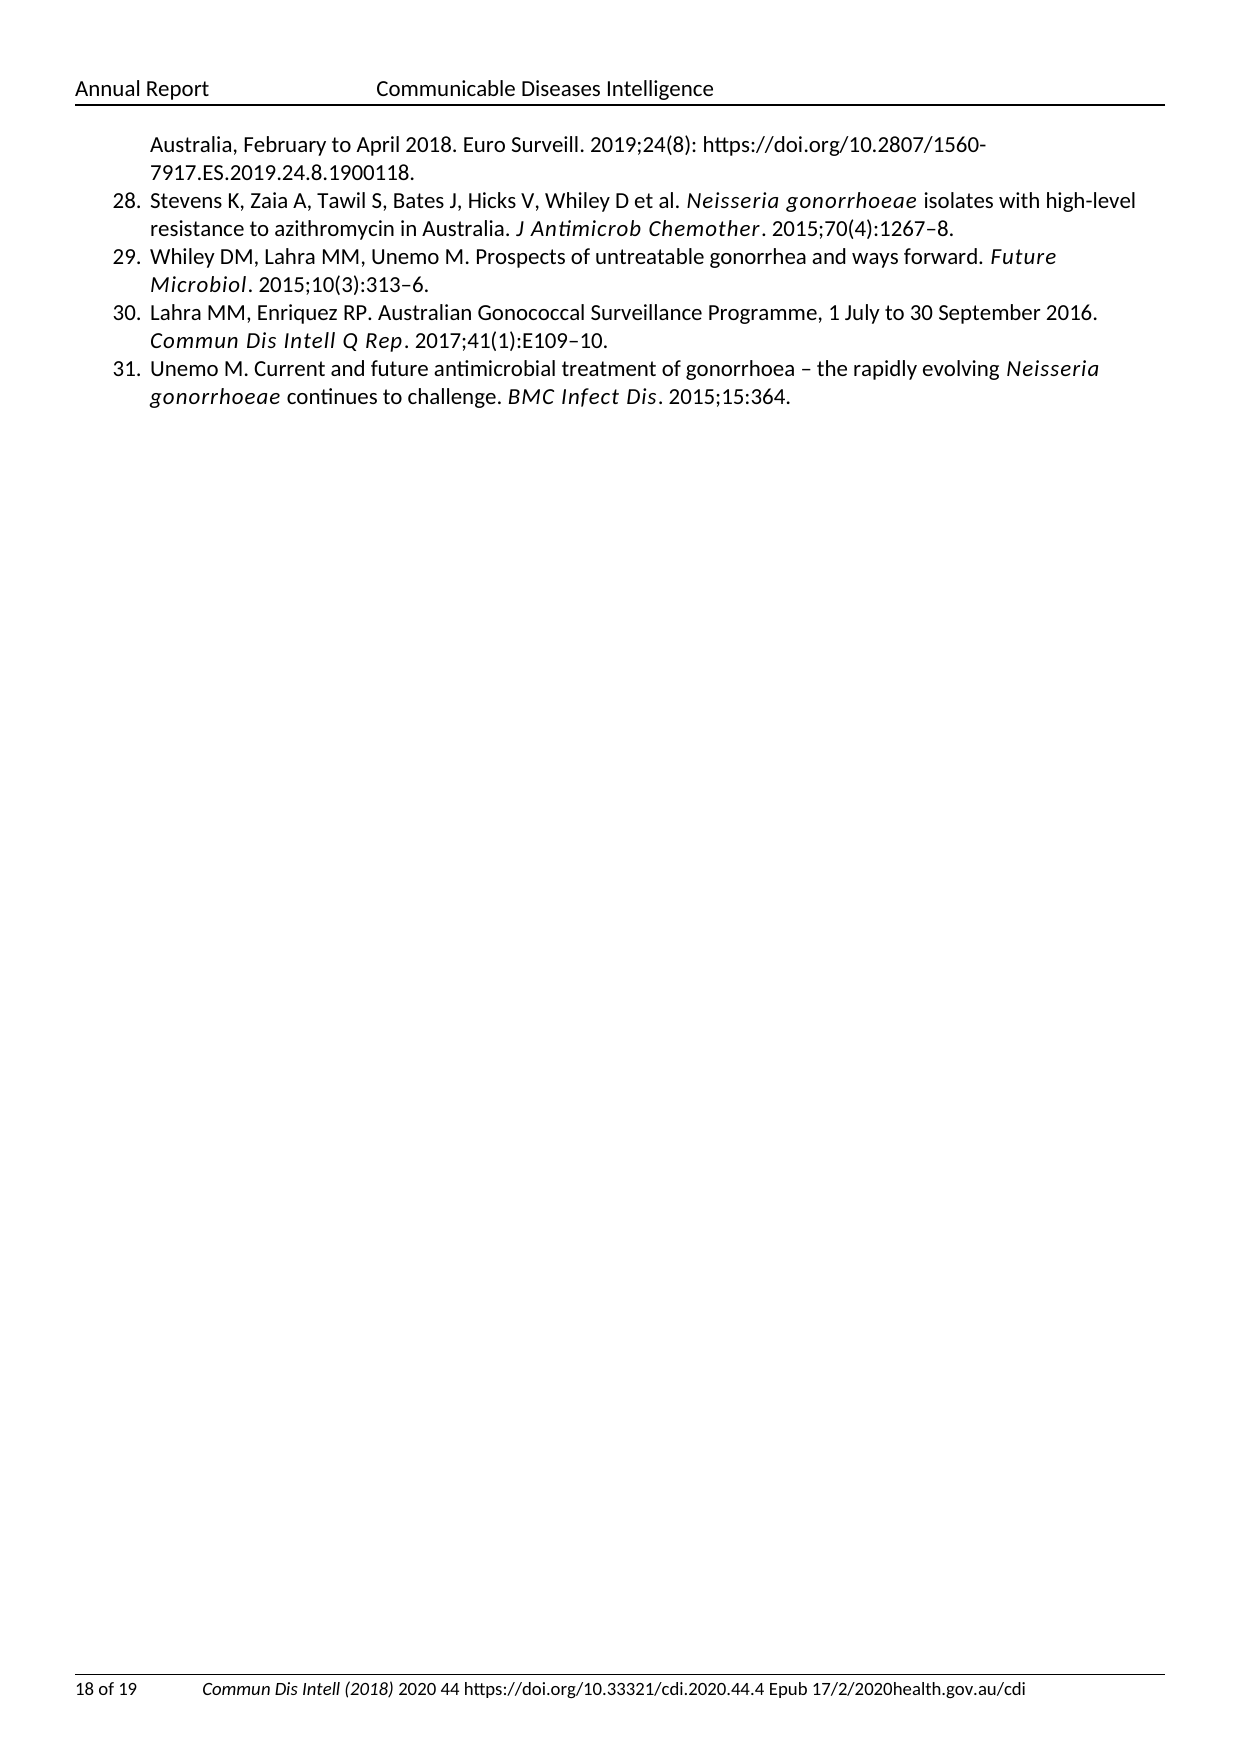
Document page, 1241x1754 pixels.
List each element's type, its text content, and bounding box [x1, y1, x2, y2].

list Lahra MM, Enriquez RP. Australian Gonococcal Surveillance Programme, 1 July to 30 September 2016. Commun Dis Intell Q Rep. 2017;41(1):E109–10. [112, 298, 1165, 354]
list Whiley DM, Lahra MM, Unemo M. Prospects of untreatable gonorrhea and ways forward. Future Microbiol. 2015;10(3):313–6. [112, 242, 1165, 298]
list Stevens K, Zaia A, Tawil S, Bates J, Hicks V, Whiley D et al. Neisseria gonorrhoeae isolates with high-level resistance to azithromycin in Australia. J Antimicrob Chemother. 2015;70(4):1267–8. [112, 186, 1165, 242]
list Unemo M. Current and future antimicrobial treatment of gonorrhoea – the rapidly evolving Neisseria gonorrhoeae continues to challenge. BMC Infect Dis. 2015;15:364. [112, 354, 1165, 410]
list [112, 130, 1165, 186]
